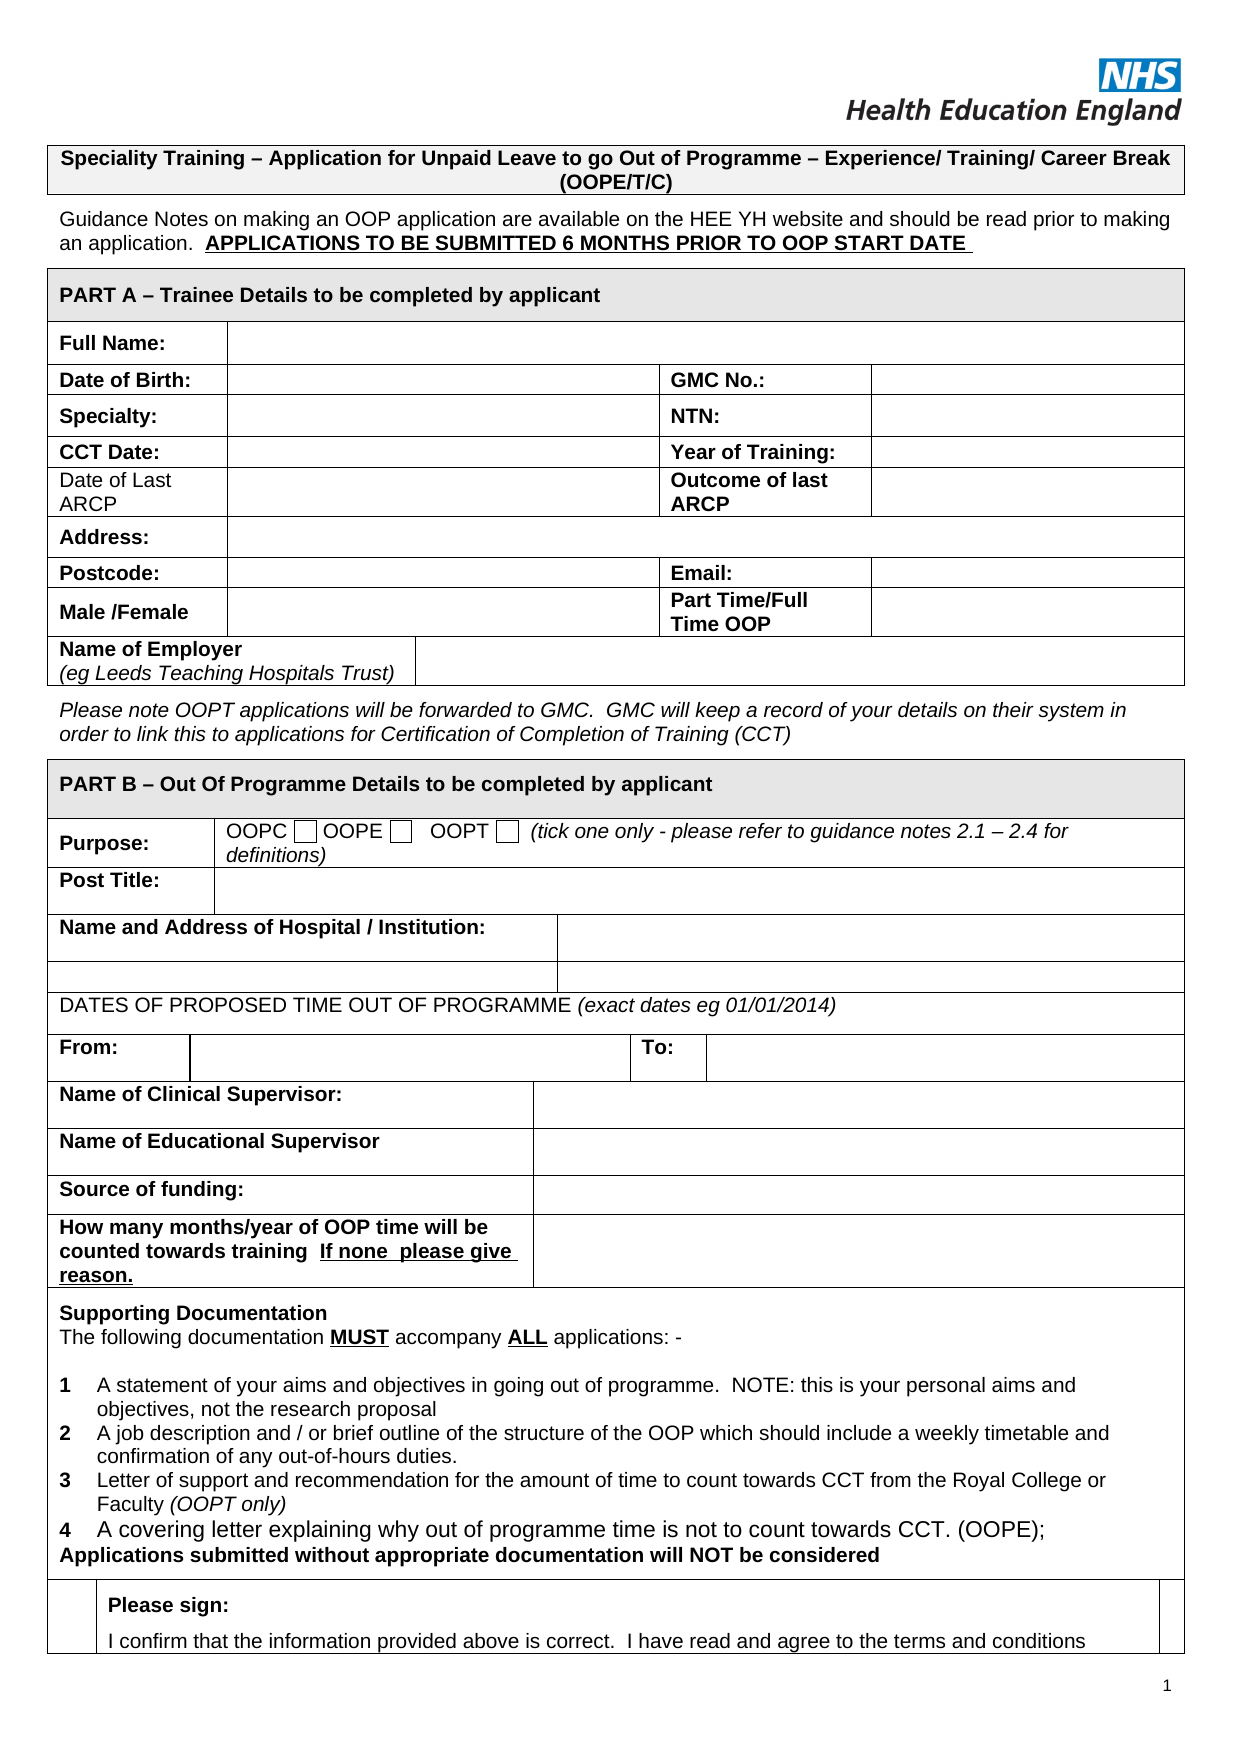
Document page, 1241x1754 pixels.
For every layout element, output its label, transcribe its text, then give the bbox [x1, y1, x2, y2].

table_cell Email: [660, 558, 871, 587]
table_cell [97, 1580, 1159, 1653]
table_cell [228, 437, 659, 467]
table_cell [707, 1035, 1184, 1081]
table_cell Full Name: [48, 322, 227, 364]
table_cell [191, 1035, 630, 1081]
table_cell How many months/year of OOP time will be counted towards training If none please give reason. [48, 1215, 533, 1287]
table_cell [228, 468, 659, 516]
table_cell [48, 1580, 96, 1653]
table_cell DATES OF PROPOSED TIME OUT OF PROGRAMME (exact dates eg 01/01/2014) [48, 993, 1184, 1033]
table_cell [534, 1215, 1184, 1287]
table_cell [558, 915, 1184, 961]
table_cell [1160, 1580, 1184, 1653]
table_cell [872, 558, 1184, 587]
table_cell [534, 1129, 1184, 1175]
table_cell [872, 468, 1184, 516]
table_header PART B – Out Of Programme Details to be completed by applicant [48, 760, 1184, 818]
picture [846, 58, 1182, 126]
table_cell Specialty: [48, 395, 227, 436]
table_cell Part Time/Full Time OOP [660, 588, 871, 636]
table_cell Name of Educational Supervisor [48, 1129, 533, 1175]
table_cell [534, 1176, 1184, 1214]
table_cell To: [631, 1035, 706, 1081]
table_cell [558, 962, 1184, 992]
table_cell Purpose: [48, 819, 214, 867]
table_cell Date of Birth: [48, 365, 227, 394]
table_cell Supporting Documentation The following documentation MUST accompany ALL applications: - A statement of your aims and objectives in going out of programme. NOTE: this is your personal aims and objectives, not the research proposal A job description and / or brief outline of the structure of the OOP which should include a weekly timetable and confirmation of any out-of-hours duties. Letter of support and recommendation for the amount of time to count towards CCT from the Royal College or Faculty (OOPT only) A covering letter explaining why out of programme time is not to count towards CCT. (OOPE); Applications submitted without appropriate documentation will NOT be considered [48, 1288, 1184, 1579]
table_cell Post Title: [48, 868, 214, 914]
table_cell [228, 588, 659, 636]
table_cell OOPC OOPE OOPT (tick one only - please refer to guidance notes 2.1 – 2.4 for definitions) [215, 819, 1184, 867]
table_cell Address: [48, 517, 227, 557]
table_cell [416, 637, 1184, 685]
table_cell [48, 962, 557, 992]
table_cell [215, 868, 1184, 914]
text Guidance Notes on making an OOP application are available on the HEE YH website and should be read prior to making an application. APPLICATIONS TO BE SUBMITTED 6 MONTHS PRIOR TO OOP START DATE [59, 207, 1181, 255]
table_cell NTN: [660, 395, 871, 436]
text Please note OOPT applications will be forwarded to GMC. GMC will keep a record of your details on their system in order to link this to applications for Certification of Completion of Training (CCT) [59, 698, 1181, 746]
table_cell Date of Last ARCP [48, 468, 227, 516]
table_cell Source of funding: [48, 1176, 533, 1214]
table_cell [872, 588, 1184, 636]
table_cell [228, 517, 1184, 557]
table_cell [872, 395, 1184, 436]
table_cell Male /Female [48, 588, 227, 636]
table_cell GMC No.: [660, 365, 871, 394]
table_cell [228, 558, 659, 587]
table_cell [228, 322, 1184, 364]
table_cell [872, 365, 1184, 394]
table_header Speciality Training – Application for Unpaid Leave to go Out of Programme – Experience/ Training/ Career Break (OOPE/T/C) [48, 146, 1184, 193]
table_cell From: [48, 1035, 189, 1081]
table_cell Year of Training: [660, 437, 871, 467]
table_cell [534, 1082, 1184, 1128]
table_cell CCT Date: [48, 437, 227, 467]
table_cell Name of Employer (eg Leeds Teaching Hospitals Trust) [48, 637, 415, 685]
table_cell [228, 395, 659, 436]
table_cell Name of Clinical Supervisor: [48, 1082, 533, 1128]
table_header PART A – Trainee Details to be completed by applicant [48, 269, 1184, 321]
table_cell [228, 365, 659, 394]
table_cell Name and Address of Hospital / Institution: [48, 915, 557, 961]
table_cell Outcome of last ARCP [660, 468, 871, 516]
table_cell [872, 437, 1184, 467]
table_cell Postcode: [48, 558, 227, 587]
